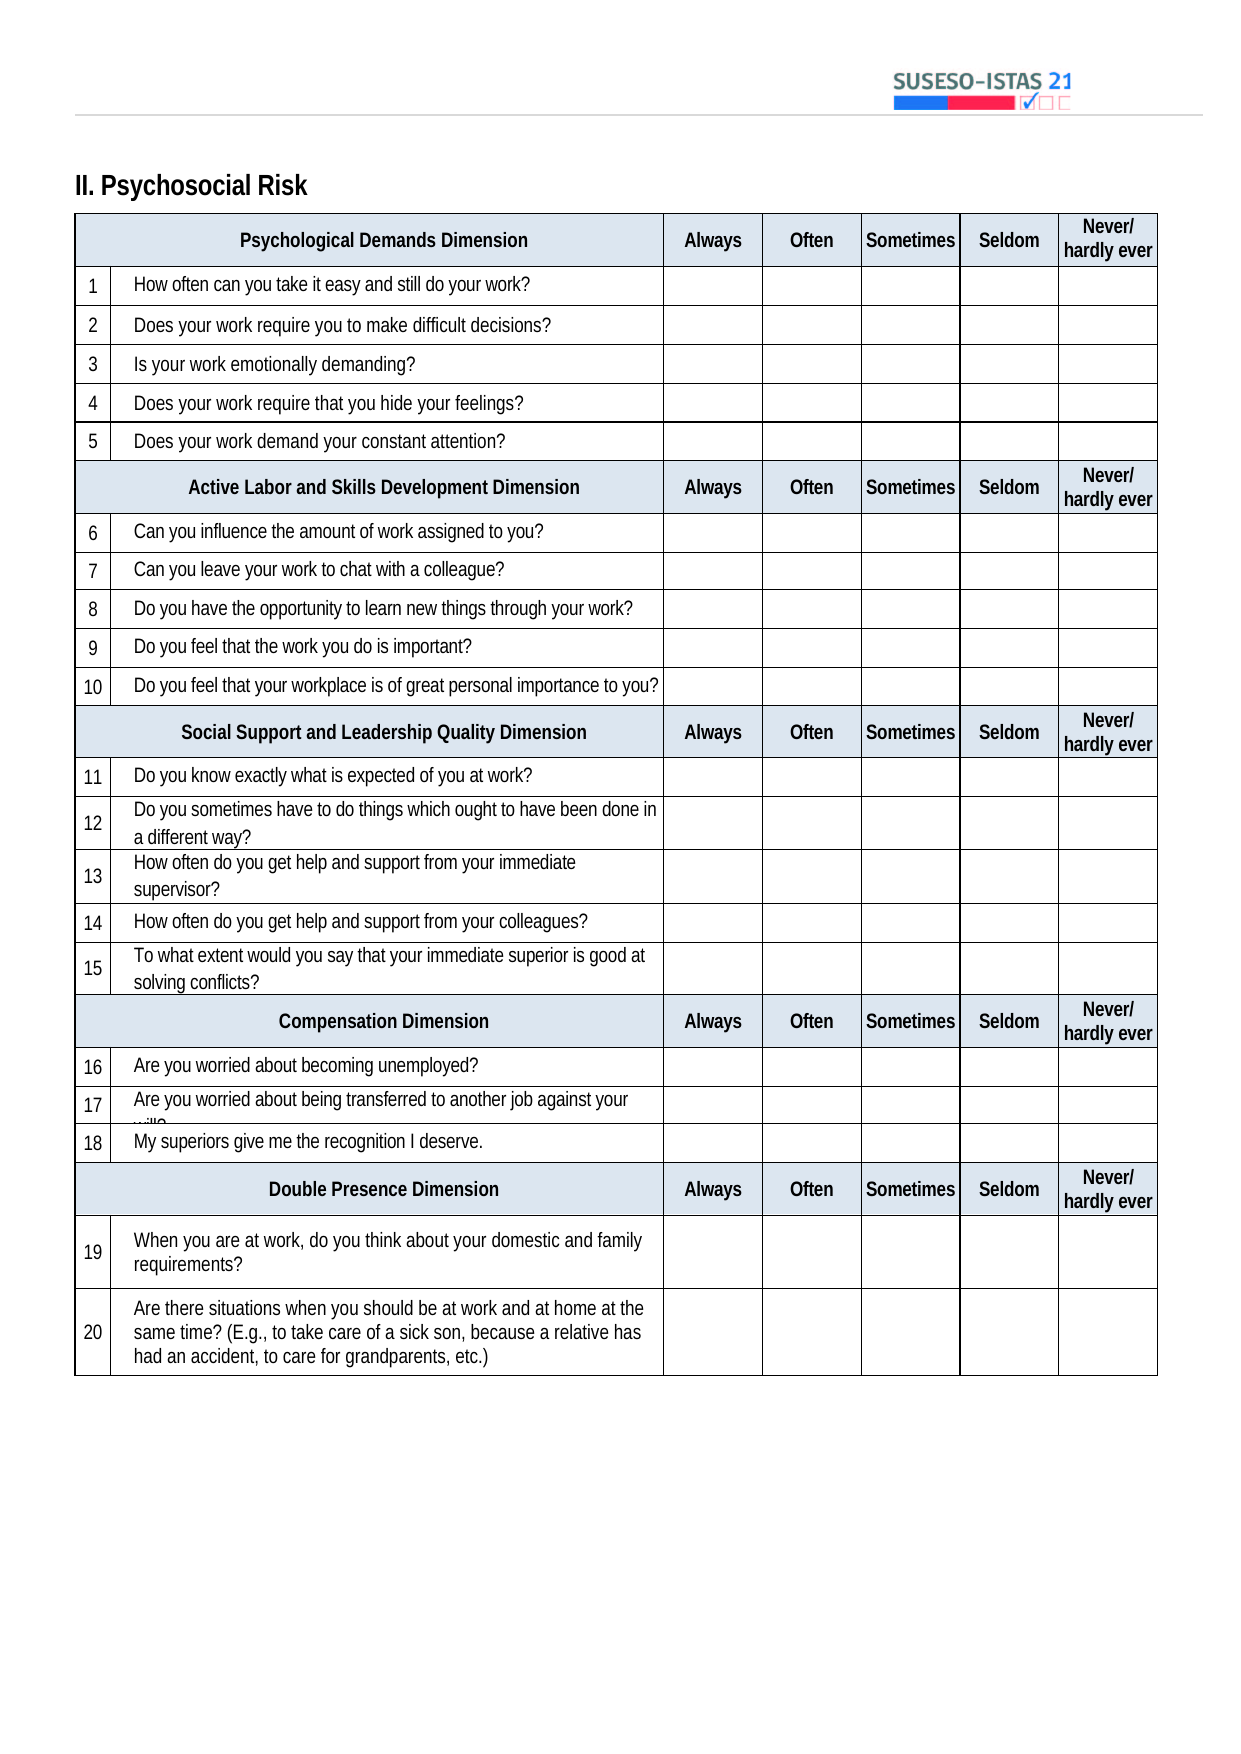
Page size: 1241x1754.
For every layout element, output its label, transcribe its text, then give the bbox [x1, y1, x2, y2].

table_cell [664, 1124, 762, 1162]
table_cell [1059, 553, 1157, 589]
table_cell [961, 1048, 1058, 1086]
table_cell How often do you get help and support from your immediate supervisor? [111, 850, 663, 903]
table_cell [862, 345, 959, 382]
table_cell 3 [76, 345, 110, 382]
table_cell [961, 384, 1058, 421]
table_cell [1059, 668, 1157, 705]
table_cell [763, 943, 861, 994]
table_cell [1059, 758, 1157, 796]
table_cell [862, 943, 959, 994]
table_cell Do you feel that your workplace is of great personal importance to you? [111, 668, 663, 705]
table_cell [961, 1087, 1058, 1123]
table_cell [961, 943, 1058, 994]
table_cell Does your work require you to make difficult decisions? [111, 306, 663, 343]
table_cell [862, 758, 959, 796]
table_cell [862, 1048, 959, 1086]
table_cell Double Presence Dimension [76, 1163, 663, 1214]
table_cell [664, 758, 762, 796]
table_cell [961, 267, 1058, 304]
table_cell [664, 553, 762, 589]
table_cell [1059, 306, 1157, 343]
table_cell [763, 267, 861, 304]
table_cell My superiors give me the recognition I deserve. [111, 1124, 663, 1162]
table_cell 1 [76, 267, 110, 304]
table_cell [961, 904, 1058, 942]
table_cell [1059, 797, 1157, 849]
table_cell [862, 668, 959, 705]
table_cell Sometimes [862, 461, 959, 513]
table_cell 7 [76, 553, 110, 589]
table_cell 13 [76, 850, 110, 903]
table_cell Seldom [961, 461, 1058, 513]
table_cell [862, 850, 959, 903]
table_cell Often [763, 995, 861, 1047]
table_cell [664, 267, 762, 304]
table_cell [664, 1216, 762, 1288]
table_cell [763, 1087, 861, 1123]
table_cell [862, 384, 959, 421]
table_cell [961, 1124, 1058, 1162]
text II. Psychosocial Risk [75, 174, 1191, 201]
table_cell Does your work demand your constant attention? [111, 423, 663, 460]
table_cell [961, 850, 1058, 903]
table_cell 16 [76, 1048, 110, 1086]
table_header Sometimes [862, 214, 959, 266]
table_cell Often [763, 461, 861, 513]
table_cell 12 [76, 797, 110, 849]
picture [892, 68, 1071, 110]
table_cell [763, 306, 861, 343]
table_cell Are there situations when you should be at work and at home at the same time? (E.g., to take care of a sick son, because a relative has had an accident, to care for grandparents, etc.) [111, 1289, 663, 1375]
table_cell [664, 590, 762, 628]
table_cell Sometimes [862, 995, 959, 1047]
table_cell 14 [76, 904, 110, 942]
table_cell [1059, 384, 1157, 421]
table_cell [664, 668, 762, 705]
table_cell [664, 423, 762, 460]
table_cell [1059, 267, 1157, 304]
table_cell Are you worried about becoming unemployed? [111, 1048, 663, 1086]
table_header Psychological Demands Dimension [76, 214, 663, 266]
table_cell [763, 423, 861, 460]
table_cell 17 [76, 1087, 110, 1123]
table_cell Is your work emotionally demanding? [111, 345, 663, 382]
table_cell [1059, 423, 1157, 460]
table_cell 5 [76, 423, 110, 460]
table_cell 4 [76, 384, 110, 421]
table_cell [1059, 1216, 1157, 1288]
table_cell Never/ hardly ever [1059, 461, 1157, 513]
table_header Often [763, 214, 861, 266]
table_cell 8 [76, 590, 110, 628]
table_cell [664, 1289, 762, 1375]
table_cell [763, 797, 861, 849]
table_cell [1059, 629, 1157, 667]
table_cell 10 [76, 668, 110, 705]
table_cell [664, 345, 762, 382]
table_cell [664, 1048, 762, 1086]
table_cell [1059, 514, 1157, 552]
table_cell [763, 345, 861, 382]
table_cell [862, 590, 959, 628]
table_cell [862, 306, 959, 343]
table_cell How often can you take it easy and still do your work? [111, 267, 663, 304]
table_cell Seldom [961, 706, 1058, 757]
table_cell When you are at work, do you think about your domestic and family requirements? [111, 1216, 663, 1288]
table_cell [961, 423, 1058, 460]
table_cell [664, 943, 762, 994]
table_cell [763, 1048, 861, 1086]
table_cell Seldom [961, 995, 1058, 1047]
table_cell [763, 904, 861, 942]
table_cell [763, 514, 861, 552]
table_cell 15 [76, 943, 110, 994]
table_cell [862, 1124, 959, 1162]
table_cell [961, 345, 1058, 382]
table_cell Sometimes [862, 1163, 959, 1214]
table_cell [961, 514, 1058, 552]
table_cell [961, 590, 1058, 628]
table_cell Never/ hardly ever [1059, 1163, 1157, 1214]
table_cell [1059, 850, 1157, 903]
table_cell [961, 306, 1058, 343]
table_cell [763, 1289, 861, 1375]
table_cell Do you know exactly what is expected of you at work? [111, 758, 663, 796]
table_cell [664, 384, 762, 421]
table_cell [961, 668, 1058, 705]
table_cell [961, 797, 1058, 849]
table_cell 11 [76, 758, 110, 796]
table_cell [664, 514, 762, 552]
table_cell Never/ hardly ever [1059, 995, 1157, 1047]
table_cell 20 [76, 1289, 110, 1375]
table_cell [862, 514, 959, 552]
table_cell 9 [76, 629, 110, 667]
table_cell [763, 758, 861, 796]
table_cell Sometimes [862, 706, 959, 757]
table_cell [961, 1216, 1058, 1288]
table_header Always [664, 214, 762, 266]
table_cell [862, 1289, 959, 1375]
table_cell [1059, 1048, 1157, 1086]
table_cell 19 [76, 1216, 110, 1288]
table_cell [763, 384, 861, 421]
table_cell 2 [76, 306, 110, 343]
table_cell [1059, 1289, 1157, 1375]
table_cell [763, 668, 861, 705]
table_cell [1059, 1087, 1157, 1123]
table_cell [664, 797, 762, 849]
table_cell [862, 267, 959, 304]
table_cell Often [763, 1163, 861, 1214]
table_cell [961, 758, 1058, 796]
table_cell [664, 306, 762, 343]
table_cell Are you worried about being transferred to another job against your will? [111, 1087, 663, 1123]
table_cell Active Labor and Skills Development Dimension [76, 461, 663, 513]
table_cell [862, 1087, 959, 1123]
table_cell [862, 629, 959, 667]
table_cell Can you influence the amount of work assigned to you? [111, 514, 663, 552]
table_cell Compensation Dimension [76, 995, 663, 1047]
table_cell How often do you get help and support from your colleagues? [111, 904, 663, 942]
table_cell [1059, 904, 1157, 942]
table_cell [862, 797, 959, 849]
table_cell [1059, 345, 1157, 382]
table_cell [763, 850, 861, 903]
table_cell Always [664, 706, 762, 757]
table_cell Do you sometimes have to do things which ought to have been done in a different way? [111, 797, 663, 849]
table_cell [1059, 1124, 1157, 1162]
table_cell [664, 629, 762, 667]
table_cell [664, 1087, 762, 1123]
table_cell [862, 553, 959, 589]
table_cell [763, 553, 861, 589]
table_cell Seldom [961, 1163, 1058, 1214]
table_cell [961, 1289, 1058, 1375]
table_cell [763, 629, 861, 667]
table_cell [664, 904, 762, 942]
table_cell Do you feel that the work you do is important? [111, 629, 663, 667]
table_cell [961, 553, 1058, 589]
table_cell [763, 1216, 861, 1288]
table_cell [1059, 943, 1157, 994]
table_header Never/ hardly ever [1059, 214, 1157, 266]
table_cell [1059, 590, 1157, 628]
table_cell Does your work require that you hide your feelings? [111, 384, 663, 421]
table_cell Always [664, 461, 762, 513]
table_cell Always [664, 1163, 762, 1214]
table_cell [862, 423, 959, 460]
table_cell 18 [76, 1124, 110, 1162]
table_cell [763, 1124, 861, 1162]
table_cell Can you leave your work to chat with a colleague? [111, 553, 663, 589]
table_cell [862, 1216, 959, 1288]
table_cell To what extent would you say that your immediate superior is good at solving conflicts? [111, 943, 663, 994]
table_cell 6 [76, 514, 110, 552]
table_cell Social Support and Leadership Quality Dimension [76, 706, 663, 757]
table_cell [664, 850, 762, 903]
table_cell Always [664, 995, 762, 1047]
table_cell Often [763, 706, 861, 757]
table_cell Do you have the opportunity to learn new things through your work? [111, 590, 663, 628]
table_cell [763, 590, 861, 628]
table_cell Never/ hardly ever [1059, 706, 1157, 757]
table_header Seldom [961, 214, 1058, 266]
table_cell [862, 904, 959, 942]
table_cell [961, 629, 1058, 667]
